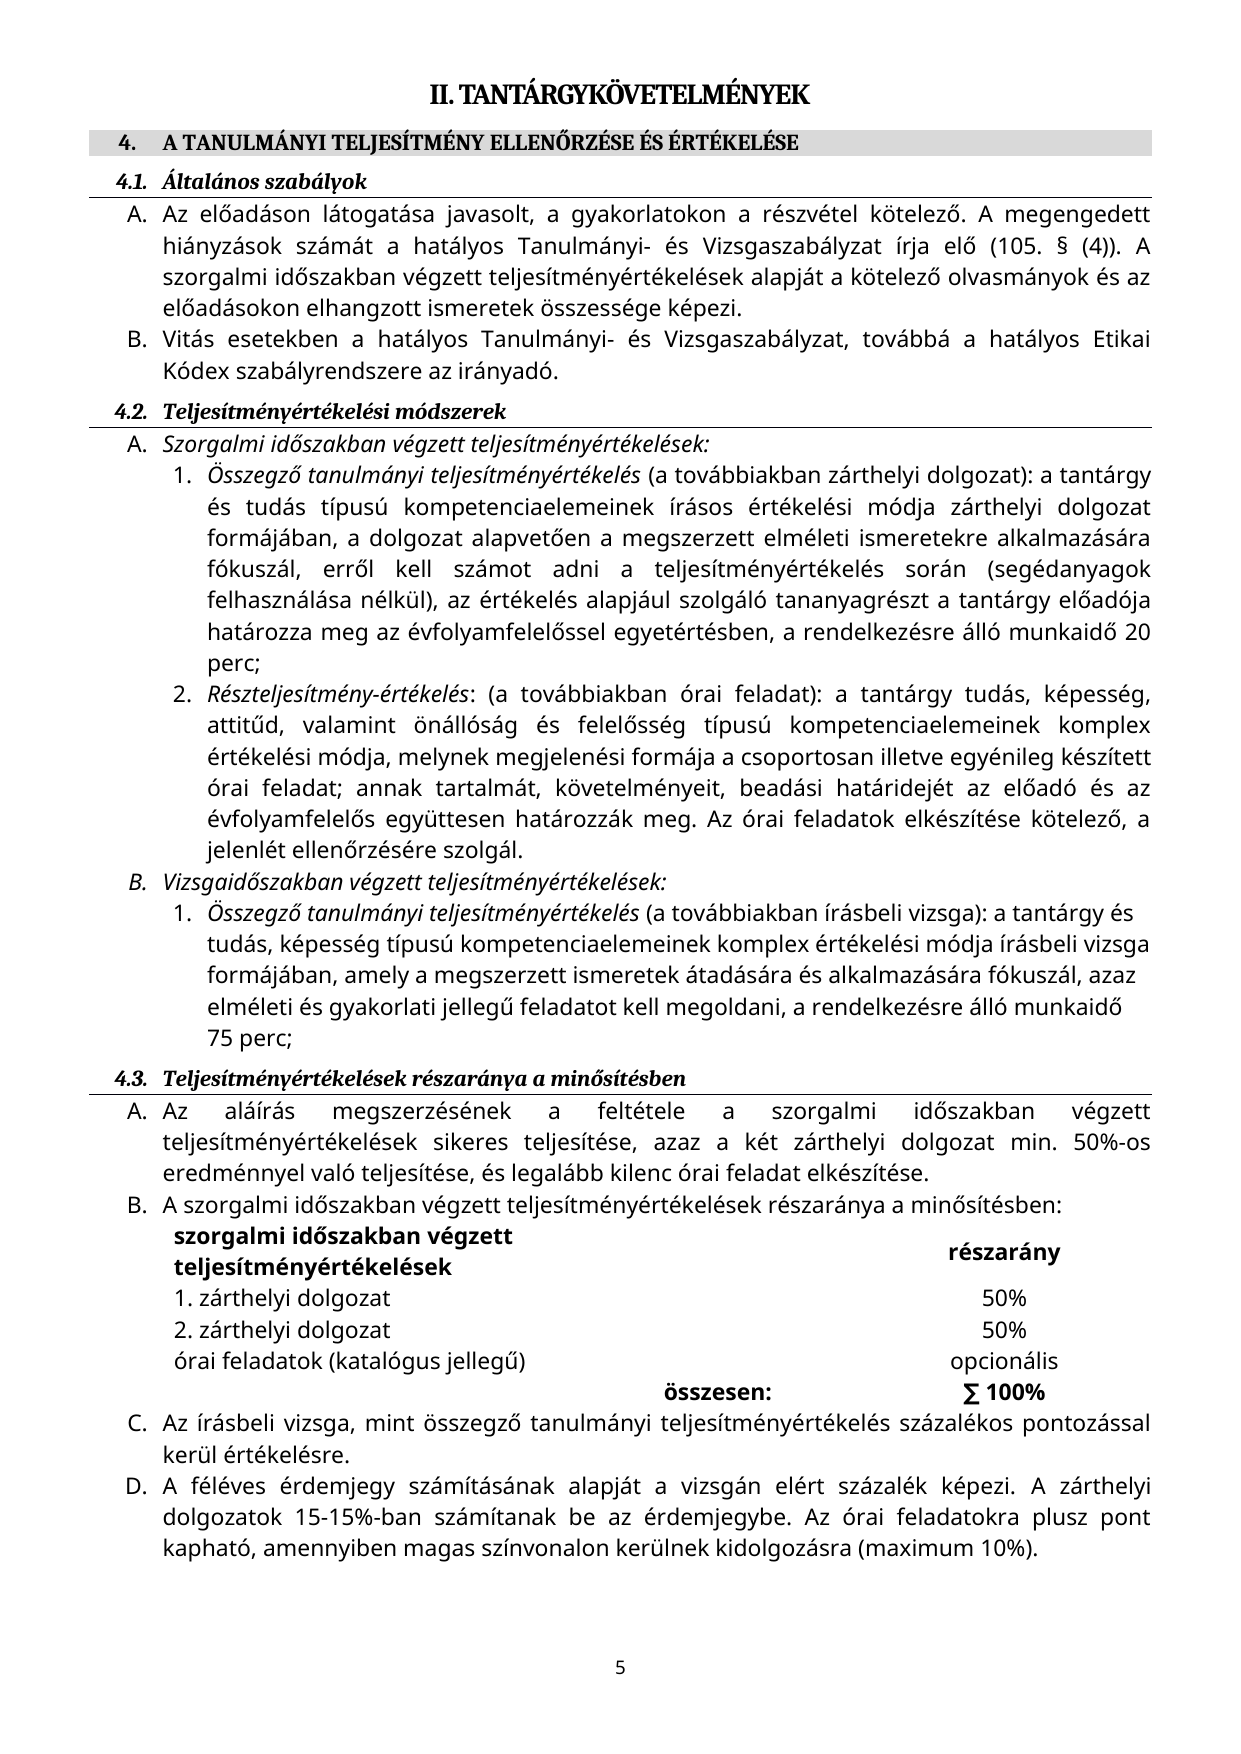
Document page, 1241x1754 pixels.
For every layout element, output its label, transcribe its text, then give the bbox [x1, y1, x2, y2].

subtitle Az előadáson látogatása javasolt, a gyakorlatokon a részvétel kötelező. A megengedett hiányzások számát a hatályos Tanulmányi- és Vizsgaszabályzat írja elő (105. § (4)). A szorgalmi időszakban végzett teljesítményértékelések alapját a kötelező olvasmányok és az előadásokon elhangzott ismeretek összessége képezi. [148, 198, 1152, 323]
subtitle Szorgalmi időszakban végzett teljesítményértékelések: [148, 428, 1152, 459]
subtitle Az írásbeli vizsga, mint összegző tanulmányi teljesítményértékelés százalékos pontozással kerül értékelésre. [148, 1407, 1152, 1470]
subtitle A szorgalmi időszakban végzett teljesítményértékelések részaránya a minősítésben: [148, 1189, 1152, 1220]
table_cell 50% [798, 1314, 1152, 1345]
subtitle Az aláírás megszerzésének a feltétele a szorgalmi időszakban végzett teljesítményértékelések sikeres teljesítése, azaz a két zárthelyi dolgozat min. 50%-os eredménnyel való teljesítése, és legalább kilenc órai feladat elkészítése. [148, 1095, 1152, 1189]
subtitle Teljesítményértékelések részaránya a minősítésben [89, 1065, 1152, 1094]
subtitle Általános szabályok [89, 169, 1152, 197]
table_header részarány [798, 1220, 1152, 1282]
subtitle Vizsgaidőszakban végzett teljesítményértékelések: [148, 865, 1152, 897]
table_cell 2. zárthelyi dolgozat [89, 1314, 797, 1345]
table_cell összesen: [89, 1376, 797, 1407]
subtitle Vitás esetekben a hatályos Tanulmányi- és Vizsgaszabályzat, továbbá a hatályos Etikai Kódex szabályrendszere az irányadó. [148, 323, 1152, 386]
subtitle Teljesítményértékelési módszerek [89, 398, 1152, 427]
table_cell 1. zárthelyi dolgozat [89, 1283, 797, 1314]
subtitle A féléves érdemjegy számításának alapját a vizsgán elért százalék képezi. A zárthelyi dolgozatok 15-15%-ban számítanak be az érdemjegybe. Az órai feladatokra plusz pont kapható, amennyiben magas színvonalon kerülnek kidolgozásra (maximum 10%). [148, 1470, 1152, 1564]
table_cell órai feladatok (katalógus jellegű) [89, 1345, 797, 1376]
list TantárgyKövetelmények [89, 78, 1152, 111]
table_cell ∑ 100% [798, 1376, 1152, 1407]
table_cell opcionális [798, 1345, 1152, 1376]
subtitle Részteljesítmény-értékelés: (a továbbiakban órai feladat): a tantárgy tudás, képesség, attitűd, valamint önállóság és felelősség típusú kompetenciaelemeinek komplex értékelési módja, melynek megjelenési formája a csoportosan illetve egyénileg készített órai feladat; annak tartalmát, követelményeit, beadási határidejét az előadó és az évfolyamfelelős együttesen határozzák meg. Az órai feladatok elkészítése kötelező, a jelenlét ellenőrzésére szolgál. [192, 678, 1152, 865]
table_cell 50% [798, 1283, 1152, 1314]
subtitle A Tanulmányi teljesítmény ellenőrzése ÉS értékelése [89, 130, 1152, 156]
table_header szorgalmi időszakban végzett teljesítményértékelések [89, 1220, 797, 1282]
subtitle Összegző tanulmányi teljesítményértékelés (a továbbiakban zárthelyi dolgozat): a tantárgy és tudás típusú kompetenciaelemeinek írásos értékelési módja zárthelyi dolgozat formájában, a dolgozat alapvetően a megszerzett elméleti ismeretekre alkalmazására fókuszál, erről kell számot adni a teljesítményértékelés során (segédanyagok felhasználása nélkül), az értékelés alapjául szolgáló tananyagrészt a tantárgy előadója határozza meg az évfolyamfelelőssel egyetértésben, a rendelkezésre álló munkaidő 20 perc; [192, 459, 1152, 678]
subtitle Összegző tanulmányi teljesítményértékelés (a továbbiakban írásbeli vizsga): a tantárgy és tudás, képesség típusú kompetenciaelemeinek komplex értékelési módja írásbeli vizsga formájában, amely a megszerzett ismeretek átadására és alkalmazására fókuszál, azaz elméleti és gyakorlati jellegű feladatot kell megoldani, a rendelkezésre álló munkaidő 75 perc; [192, 897, 1152, 1053]
